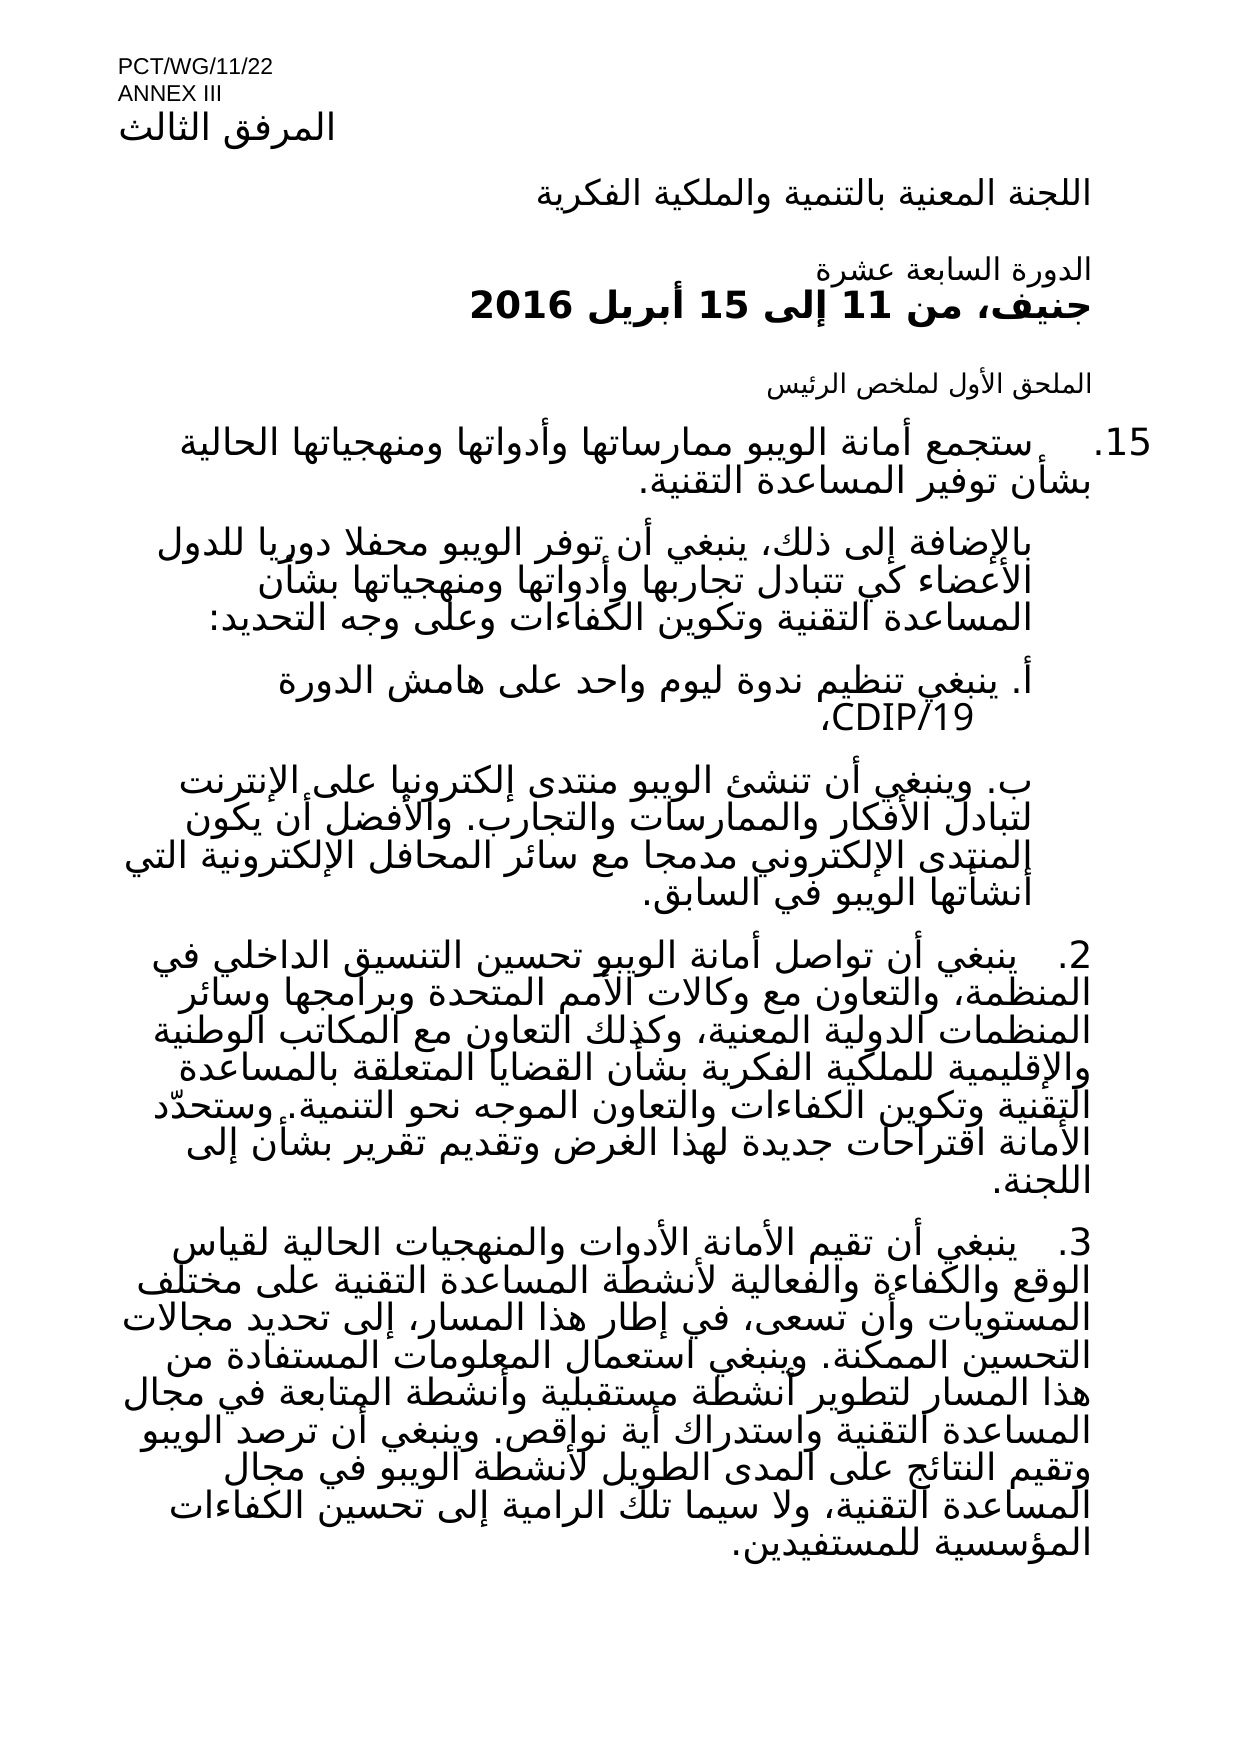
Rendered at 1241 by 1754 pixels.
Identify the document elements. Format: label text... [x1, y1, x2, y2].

text جنيف، من 11 إلى 15 أبريل 2016 [118, 288, 1092, 326]
text ب. وينبغي أن تنشئ الويبو منتدى إلكترونيا على الإنترنت لتبادل الأفكار والممارسات والتجارب. والأفضل أن يكون المنتدى الإلكتروني مدمجا مع سائر المحافل الإلكترونية التي أنشأتها الويبو في السابق. [118, 763, 1033, 913]
text أ. ينبغي تنظيم ندوة ليوم واحد على هامش الدورة CDIP/19، [118, 663, 1033, 738]
text الدورة السابعة عشرة [118, 251, 1092, 288]
text الملحق الأول لملخص الرئيس [118, 363, 1092, 401]
text ستجمع أمانة الويبو ممارساتها وأدواتها ومنهجياتها الحالية بشأن توفير المساعدة التقنية. [118, 426, 1092, 501]
title اللجنة المعنية بالتنمية والملكية الفكرية [175, 176, 1092, 213]
text بالإضافة إلى ذلك، ينبغي أن توفر الويبو محفلا دوريا للدول الأعضاء كي تتبادل تجاربها وأدواتها ومنهجياتها بشأن المساعدة التقنية وتكوين الكفاءات وعلى وجه التحديد: [118, 526, 1033, 638]
text 3. ينبغي أن تقيم الأمانة الأدوات والمنهجيات الحالية لقياس الوقع والكفاءة والفعالية لأنشطة المساعدة التقنية على مختلف المستويات وأن تسعى، في إطار هذا المسار، إلى تحديد مجالات التحسين الممكنة. وينبغي استعمال المعلومات المستفادة من هذا المسار لتطوير أنشطة مستقبلية وأنشطة المتابعة في مجال المساعدة التقنية واستدراك أية نواقص. وينبغي أن ترصد الويبو وتقيم النتائج على المدى الطويل لأنشطة الويبو في مجال المساعدة التقنية، ولا سيما تلك الرامية إلى تحسين الكفاءات المؤسسية للمستفيدين. [118, 1226, 1092, 1563]
text 2. ينبغي أن تواصل أمانة الويبو تحسين التنسيق الداخلي في المنظمة، والتعاون مع وكالات الأمم المتحدة وبرامجها وسائر المنظمات الدولية المعنية، وكذلك التعاون مع المكاتب الوطنية والإقليمية للملكية الفكرية بشأن القضايا المتعلقة بالمساعدة التقنية وتكوين الكفاءات والتعاون الموجه نحو التنمية. وستحدّد الأمانة اقتراحات جديدة لهذا الغرض وتقديم تقرير بشأن إلى اللجنة. [118, 938, 1092, 1201]
